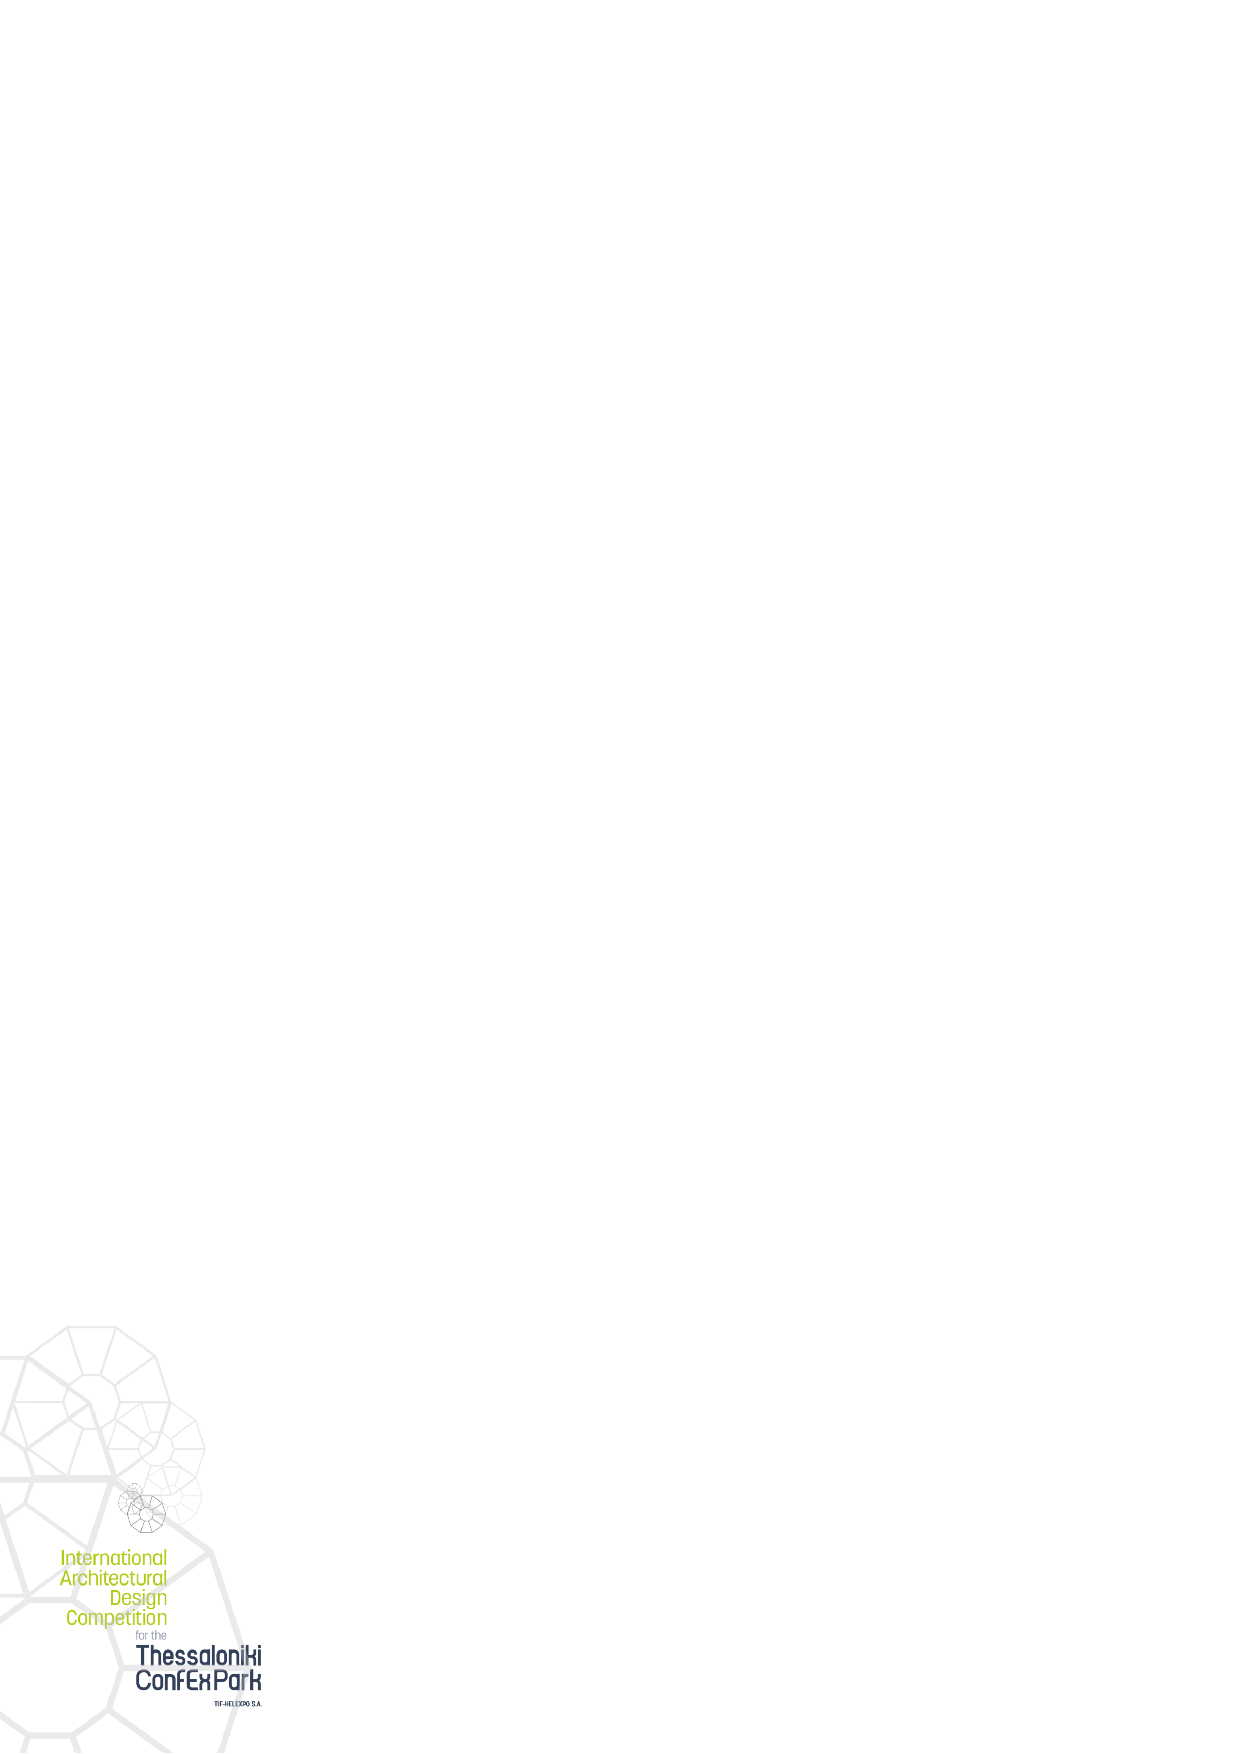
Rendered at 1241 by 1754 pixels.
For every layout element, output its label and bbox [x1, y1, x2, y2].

picture [0, 1298, 282, 1753]
